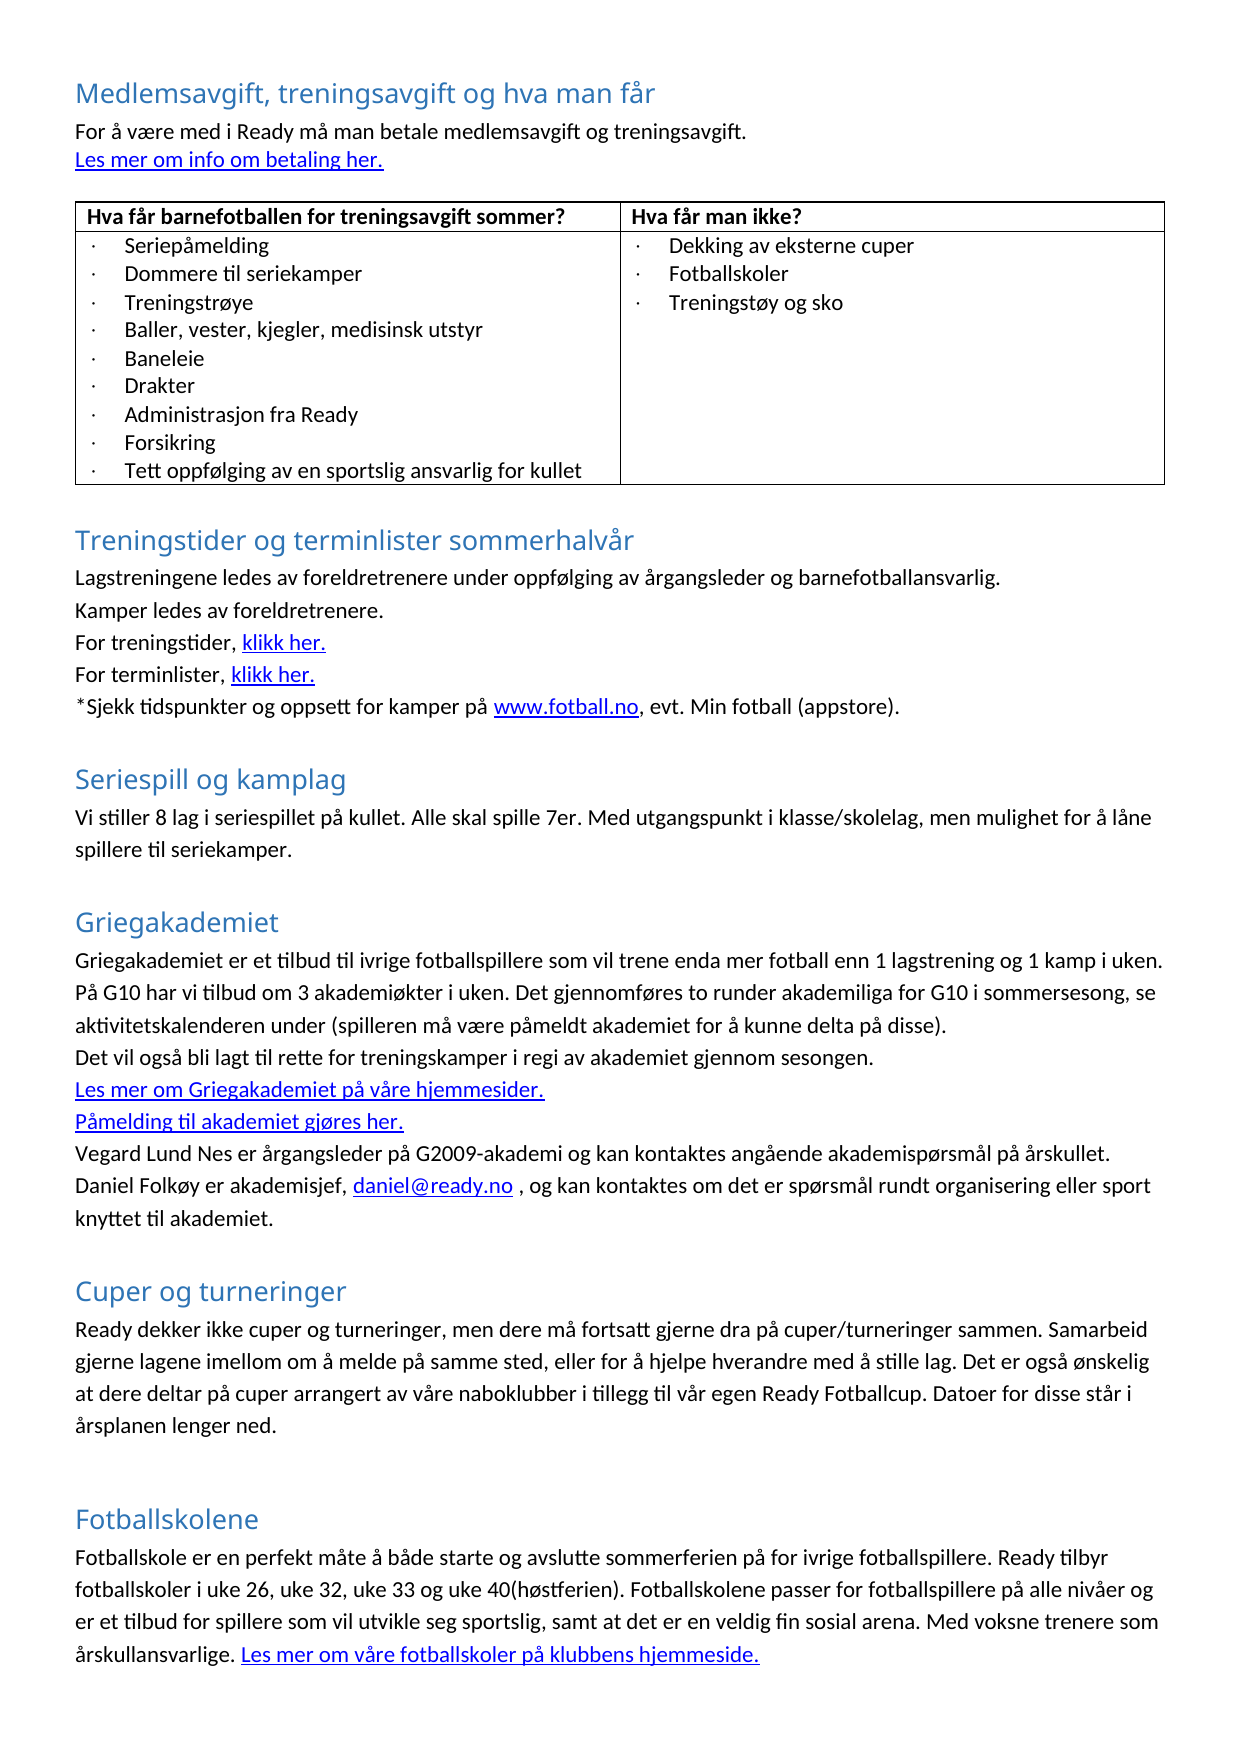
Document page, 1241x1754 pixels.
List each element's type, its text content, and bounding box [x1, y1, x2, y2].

table_cell Seriepåmelding Dommere til seriekamper Treningstrøye Baller, vester, kjegler, medisinsk utstyr Baneleie Drakter Administrasjon fra Ready Forsikring Tett oppfølging av en sportslig ansvarlig for kullet [76, 232, 620, 484]
table_cell Dekking av eksterne cuper Fotballskoler Treningstøy og sko [621, 232, 1164, 484]
text Det vil også bli lagt til rette for treningskamper i regi av akademiet gjennom sesongen. [75, 1043, 1165, 1071]
text Daniel Folkøy er akademisjef, daniel@ready.no , og kan kontaktes om det er spørsmål rundt organisering eller sport knyttet til akademiet. [75, 1172, 1165, 1232]
subtitle Treningstider og terminlister sommerhalvår [75, 521, 1165, 558]
table_header Hva får man ikke? [621, 203, 1164, 231]
subtitle Griegakademiet [75, 904, 1165, 941]
text Påmelding til akademiet gjøres her. [75, 1107, 1165, 1135]
subtitle Fotballskolene [75, 1501, 1165, 1538]
text Fotballskole er en perfekt måte å både starte og avslutte sommerferien på for ivrige fotballspillere. Ready tilbyr fotballskoler i uke 26, uke 32, uke 33 og uke 40(høstferien). Fotballskolene passer for fotballspillere på alle nivåer og er et tilbud for spillere som vil utvikle seg sportslig, samt at det er en veldig fin sosial arena. Med voksne trenere som årskullansvarlige. Les mer om våre fotballskoler på klubbens hjemmeside. [75, 1543, 1165, 1668]
text Kamper ledes av foreldretrenere. [75, 596, 1165, 624]
text Griegakademiet er et tilbud til ivrige fotballspillere som vil trene enda mer fotball enn 1 lagstrening og 1 kamp i uken. På G10 har vi tilbud om 3 akademiøkter i uken. Det gjennomføres to runder akademiliga for G10 i sommersesong, se aktivitetskalenderen under (spilleren må være påmeldt akademiet for å kunne delta på disse). [75, 946, 1165, 1039]
table_header Hva får barnefotballen for treningsavgift sommer? [76, 203, 620, 231]
text Ready dekker ikke cuper og turneringer, men dere må fortsatt gjerne dra på cuper/turneringer sammen. Samarbeid gjerne lagene imellom om å melde på samme sted, eller for å hjelpe hverandre med å stille lag. Det er også ønskelig at dere deltar på cuper arrangert av våre naboklubber i tillegg til vår egen Ready Fotballcup. Datoer for disse står i årsplanen lenger ned. [75, 1315, 1165, 1439]
text Vegard Lund Nes er årgangsleder på G2009-akademi og kan kontaktes angående akademispørsmål på årskullet. [75, 1139, 1165, 1167]
text For å være med i Ready må man betale medlemsavgift og treningsavgift. [75, 117, 1165, 145]
text Les mer om Griegakademiet på våre hjemmesider. [75, 1075, 1165, 1103]
text Vi stiller 8 lag i seriespillet på kullet. Alle skal spille 7er. Med utgangspunkt i klasse/skolelag, men mulighet for å låne spillere til seriekamper. [75, 803, 1165, 863]
subtitle Medlemsavgift, treningsavgift og hva man får [75, 75, 1165, 112]
text For terminlister, klikk her. [75, 660, 1165, 688]
subtitle Seriespill og kamplag [75, 761, 1165, 798]
text *Sjekk tidspunkter og oppsett for kamper på www.fotball.no, evt. Min fotball (appstore). [75, 692, 1165, 720]
subtitle Cuper og turneringer [75, 1272, 1165, 1309]
text For treningstider, klikk her. [75, 628, 1165, 656]
text Les mer om info om betaling her. [75, 145, 1165, 173]
text Lagstreningene ledes av foreldretrenere under oppfølging av årgangsleder og barnefotballansvarlig. [75, 563, 1165, 592]
